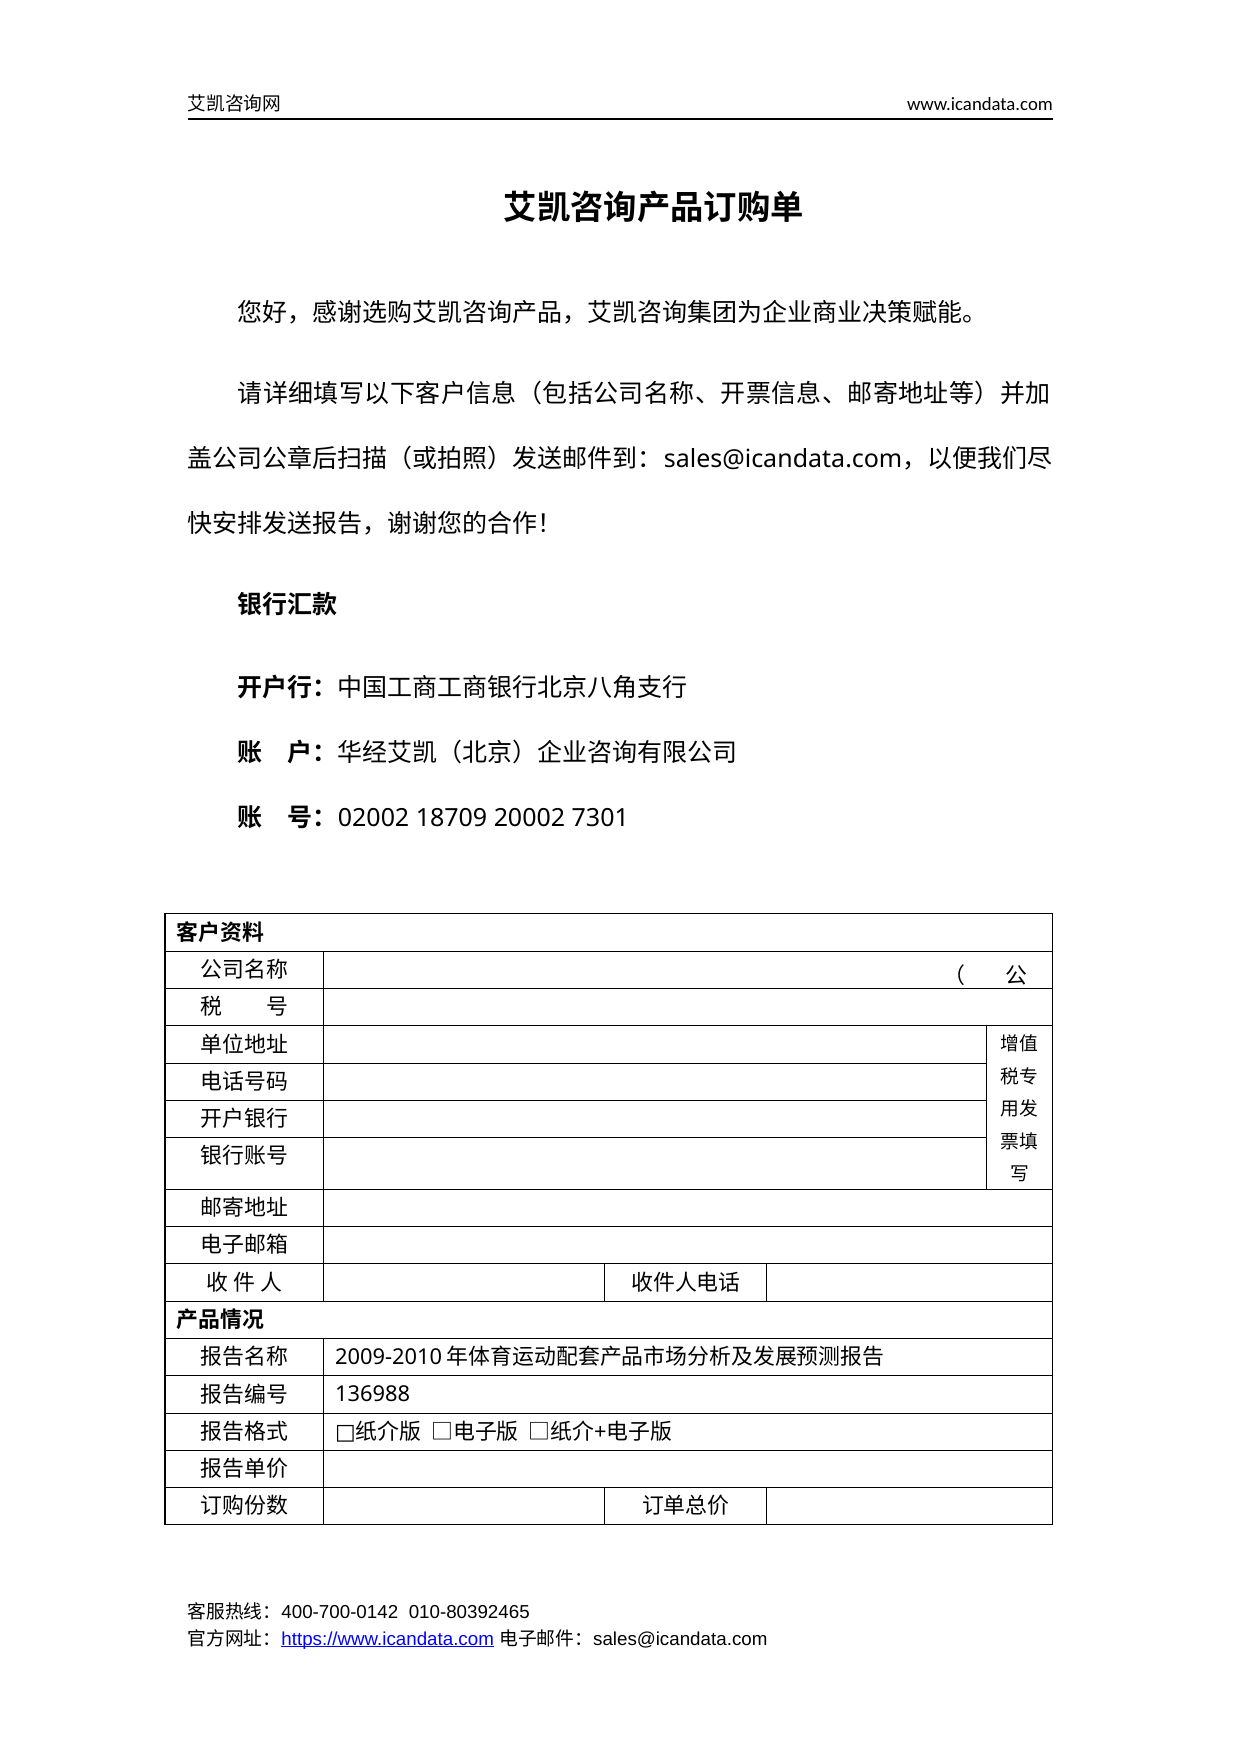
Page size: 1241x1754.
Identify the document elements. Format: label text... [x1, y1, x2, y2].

table_cell [324, 989, 1052, 1025]
table_header 客户资料 [166, 914, 1052, 951]
table_cell 收 件 人 [166, 1264, 323, 1301]
table_cell [324, 1138, 986, 1189]
table_cell □纸介版 □电子版 □纸介+电子版 [324, 1414, 1052, 1450]
table_cell 136988 [324, 1376, 1052, 1412]
table_cell [324, 1026, 986, 1062]
table_cell 报告名称 [166, 1339, 323, 1375]
table_cell [767, 1264, 1052, 1301]
text 您好，感谢选购艾凯咨询产品，艾凯咨询集团为企业商业决策赋能。 [187, 278, 1053, 343]
table_cell [324, 1227, 1052, 1263]
table_cell 税 号 [166, 989, 323, 1025]
table_cell [324, 1101, 986, 1137]
table_cell 报告编号 [166, 1376, 323, 1412]
table_cell [324, 1451, 1052, 1487]
table_cell 电子邮箱 [166, 1227, 323, 1263]
table_cell [324, 1264, 604, 1301]
table_cell 收件人电话 [605, 1264, 766, 1301]
table_cell 公司名称 [166, 952, 323, 988]
text 艾凯咨询产品订购单 [187, 172, 1053, 237]
table_cell 单位地址 [166, 1026, 323, 1062]
table_cell [324, 952, 1052, 988]
table_cell [767, 1488, 1052, 1524]
text 请详细填写以下客户信息（包括公司名称、开票信息、邮寄地址等）并加盖公司公章后扫描（或拍照）发送邮件到：sales@icandata.com，以便我们尽快安排发送报告，谢谢您的合作！ [187, 359, 1053, 554]
table_cell 邮寄地址 [166, 1190, 323, 1226]
table_cell 2009-2010年体育运动配套产品市场分析及发展预测报告 [324, 1339, 1052, 1375]
text 银行汇款 [187, 570, 1053, 635]
table_cell 银行账号 [166, 1138, 323, 1189]
table_cell [324, 1190, 1052, 1226]
table_cell 报告单价 [166, 1451, 323, 1487]
table_cell 订单总价 [605, 1488, 766, 1524]
text 账 户：华经艾凯（北京）企业咨询有限公司 [187, 718, 1053, 783]
table_cell [324, 1064, 986, 1100]
table_cell 报告格式 [166, 1414, 323, 1450]
table_cell 产品情况 [166, 1302, 1052, 1338]
table_cell 开户银行 [166, 1101, 323, 1137]
table_cell 电话号码 [166, 1064, 323, 1100]
text 开户行：中国工商工商银行北京八角支行 [187, 653, 1053, 718]
text 账 号：02002 18709 20002 7301 [187, 783, 1053, 848]
table_cell [324, 1488, 604, 1524]
table_cell 增值税专用发票填写 [987, 1026, 1052, 1189]
table_cell 订购份数 [166, 1488, 323, 1524]
